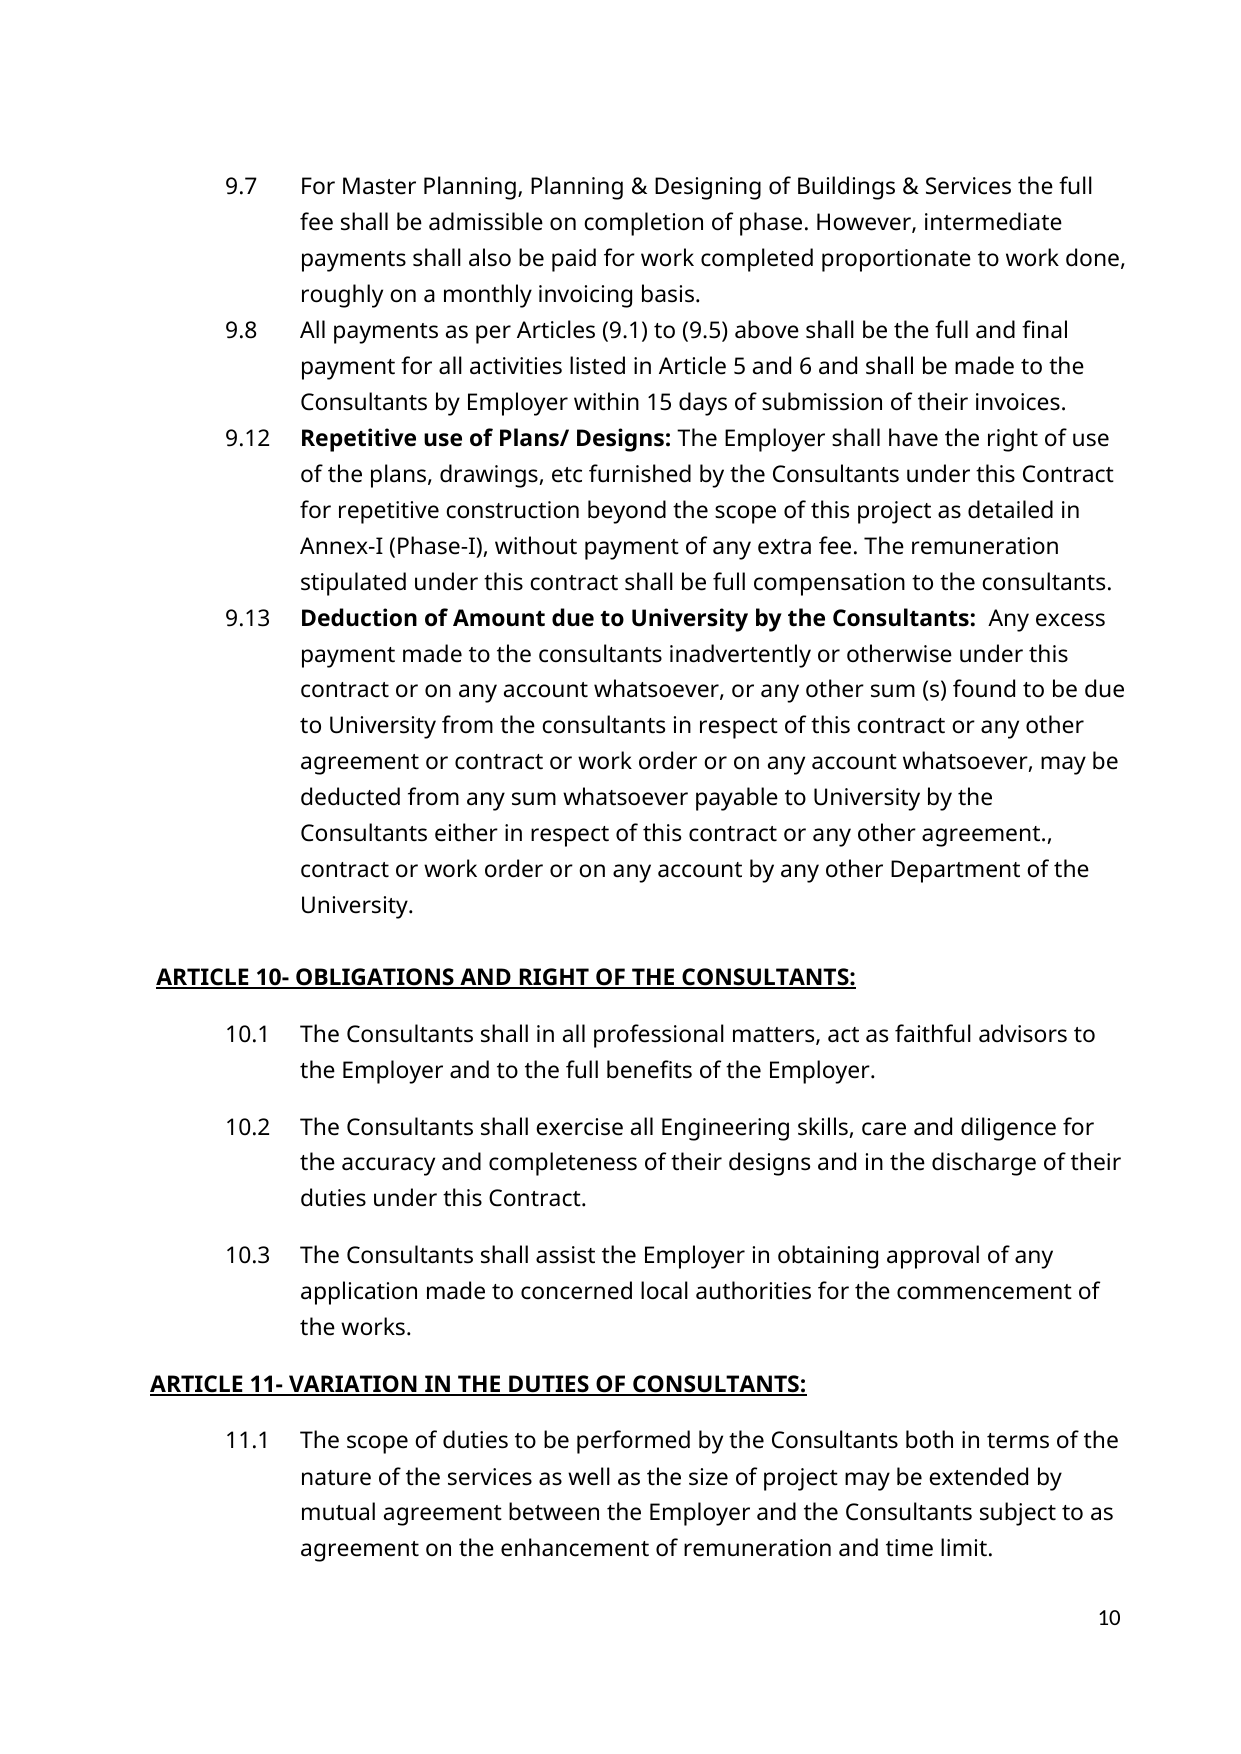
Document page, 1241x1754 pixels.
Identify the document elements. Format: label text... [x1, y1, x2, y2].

text 9.8 All payments as per Articles (9.1) to (9.5) above shall be the full and final payment for all activities listed in Article 5 and 6 and shall be made to the Consultants by Employer within 15 days of submission of their invoices. [225, 314, 1127, 417]
text ARTICLE 10- OBLIGATIONS AND RIGHT OF THE CONSULTANTS: [150, 961, 1127, 992]
text 10.2 The Consultants shall exercise all Engineering skills, care and diligence for the accuracy and completeness of their designs and in the discharge of their duties under this Contract. [225, 1110, 1127, 1213]
text 9.7 For Master Planning, Planning & Designing of Buildings & Services the full fee shall be admissible on completion of phase. However, intermediate payments shall also be paid for work completed proportionate to work done, roughly on a monthly invoicing basis. [225, 170, 1127, 309]
text 9.12 Repetitive use of Plans/ Designs: The Employer shall have the right of use of the plans, drawings, etc furnished by the Consultants under this Contract for repetitive construction beyond the scope of this project as detailed in Annex-I (Phase-I), without payment of any extra fee. The remuneration stipulated under this contract shall be full compensation to the consultants. [225, 422, 1127, 597]
text 11.1 The scope of duties to be performed by the Consultants both in terms of the nature of the services as well as the size of project may be extended by mutual agreement between the Employer and the Consultants subject to as agreement on the enhancement of remuneration and time limit. [225, 1424, 1127, 1563]
text 9.13 Deduction of Amount due to University by the Consultants: Any excess payment made to the consultants inadvertently or otherwise under this contract or on any account whatsoever, or any other sum (s) found to be due to University from the consultants in respect of this contract or any other agreement or contract or work order or on any account whatsoever, may be deducted from any sum whatsoever payable to University by the Consultants either in respect of this contract or any other agreement., contract or work order or on any account by any other Department of the University. [225, 602, 1127, 920]
text 10.3 The Consultants shall assist the Employer in obtaining approval of any application made to concerned local authorities for the commencement of the works. [225, 1239, 1127, 1342]
text 10.1 The Consultants shall in all professional matters, act as faithful advisors to the Employer and to the full benefits of the Employer. [225, 1018, 1127, 1085]
text ARTICLE 11- VARIATION IN THE DUTIES OF CONSULTANTS: [150, 1368, 1127, 1399]
